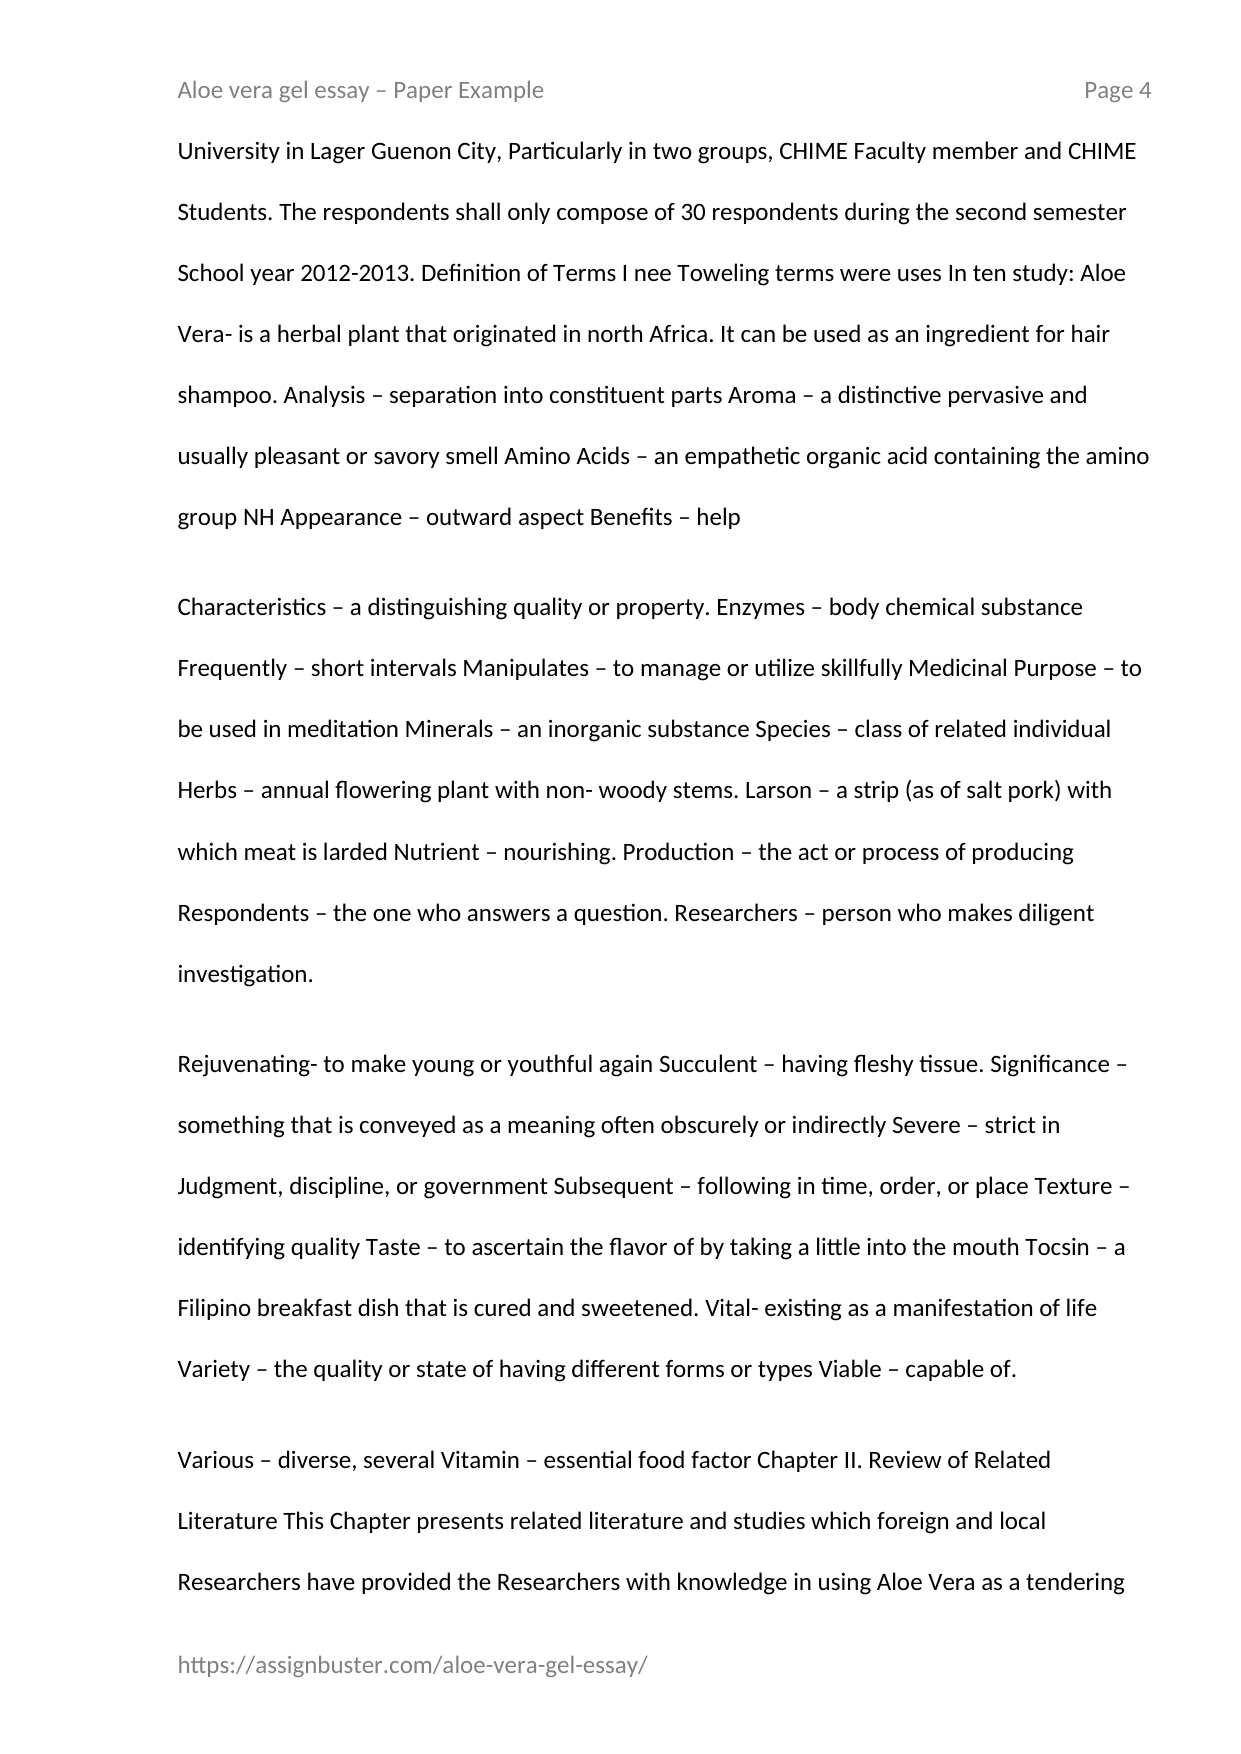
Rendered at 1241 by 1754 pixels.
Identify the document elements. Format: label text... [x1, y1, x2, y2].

text Characteristics – a distinguishing quality or property. Enzymes – body chemical substance Frequently – short intervals Manipulates – to manage or utilize skillfully Medicinal Purpose – to be used in meditation Minerals – an inorganic substance Species – class of related individual Herbs – annual flowering plant with non- woody stems. Larson – a strip (as of salt pork) with which meat is larded Nutrient – nourishing. Production – the act or process of producing Respondents – the one who answers a question. Researchers – person who makes diligent investigation. [177, 592, 1152, 988]
text Rejuvenating- to make young or youthful again Succulent – having fleshy tissue. Significance – something that is conveyed as a meaning often obscurely or indirectly Severe – strict in Judgment, discipline, or government Subsequent – following in time, order, or place Texture – identifying quality Taste – to ascertain the flavor of by taking a little into the mouth Tocsin – a Filipino breakfast dish that is cured and sweetened. Vital- existing as a manifestation of life Variety – the quality or state of having different forms or types Viable – capable of. [177, 1048, 1152, 1384]
text University in Lager Guenon City, Particularly in two groups, CHIME Faculty member and CHIME Students. The respondents shall only compose of 30 respondents during the second semester School year 2012-2013. Definition of Terms I nee Toweling terms were uses In ten study: Aloe Vera- is a herbal plant that originated in north Africa. It can be used as an ingredient for hair shampoo. Analysis – separation into constituent parts Aroma – a distinctive pervasive and usually pleasant or savory smell Amino Acids – an empathetic organic acid containing the amino group NH Appearance – outward aspect Benefits – help [177, 135, 1152, 532]
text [177, 1444, 1152, 1597]
